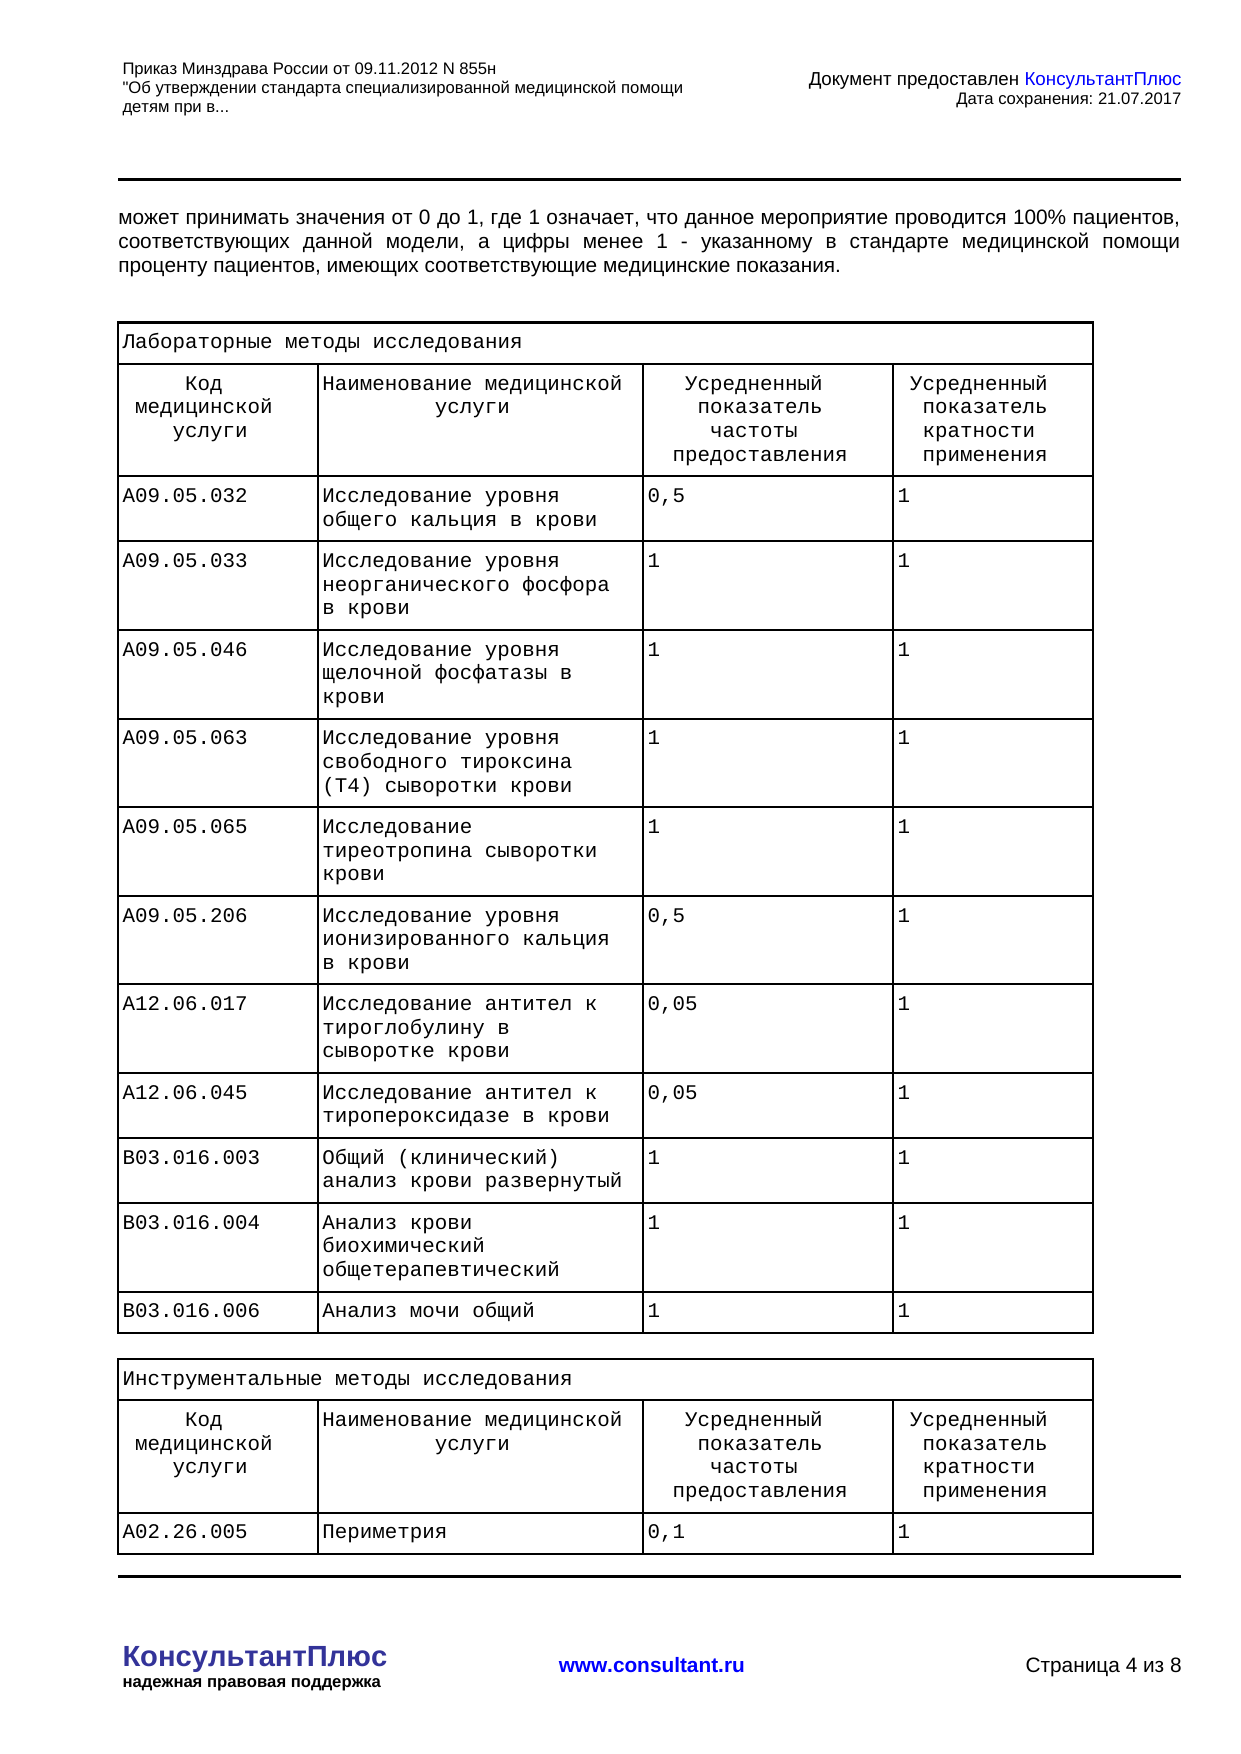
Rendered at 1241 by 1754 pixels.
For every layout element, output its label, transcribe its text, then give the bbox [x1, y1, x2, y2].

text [118, 205, 1181, 277]
table_cell B03.016.006 [119, 1293, 317, 1332]
table_cell 1 [644, 720, 892, 806]
table_cell Наименование медицинской услуги [319, 1401, 642, 1512]
table_cell Анализ крови биохимический общетерапевтический [319, 1204, 642, 1291]
table_cell 1 [894, 808, 1092, 895]
table_cell А12.06.045 [119, 1074, 317, 1137]
table_cell A09.05.065 [119, 808, 317, 895]
table_cell 1 [894, 897, 1092, 983]
table_cell Периметрия [319, 1514, 642, 1553]
table_cell 0,5 [644, 477, 892, 540]
table_cell Исследование уровня свободного тироксина (Т4) сыворотки крови [319, 720, 642, 806]
table_cell 1 [644, 631, 892, 717]
table_cell 1 [894, 1514, 1092, 1553]
table_cell Усредненный показатель кратности применения [894, 1401, 1092, 1512]
table_cell B03.016.004 [119, 1204, 317, 1291]
table_cell 1 [894, 1139, 1092, 1202]
table_cell 1 [894, 631, 1092, 717]
table_cell A12.06.017 [119, 985, 317, 1072]
table_cell 1 [644, 808, 892, 895]
table_cell Исследование тиреотропина сыворотки крови [319, 808, 642, 895]
table_cell Исследование уровня общего кальция в крови [319, 477, 642, 540]
table_cell Исследование уровня неорганического фосфора в крови [319, 542, 642, 629]
table_cell 1 [644, 542, 892, 629]
table_cell 1 [894, 1204, 1092, 1291]
table_cell 1 [644, 1293, 892, 1332]
table_cell Общий (клинический) анализ крови развернутый [319, 1139, 642, 1202]
table_cell 1 [894, 985, 1092, 1072]
table_cell A09.05.046 [119, 631, 317, 717]
table_cell Усредненный показатель частоты предоставления [644, 1401, 892, 1512]
table_cell 0,5 [644, 897, 892, 983]
table_cell 1 [894, 477, 1092, 540]
table_cell A09.05.033 [119, 542, 317, 629]
table_cell Исследование уровня ионизированного кальция в крови [319, 897, 642, 983]
table_cell 1 [894, 720, 1092, 806]
table_cell A09.05.032 [119, 477, 317, 540]
table_cell A02.26.005 [119, 1514, 317, 1553]
table_cell Исследование антител к тиропероксидазе в крови [319, 1074, 642, 1137]
table_cell A09.05.063 [119, 720, 317, 806]
table_cell 1 [644, 1204, 892, 1291]
table_cell Усредненный показатель частоты предоставления [644, 365, 892, 475]
table_cell 0,1 [644, 1514, 892, 1553]
table_cell Анализ мочи общий [319, 1293, 642, 1332]
table_cell 0,05 [644, 1074, 892, 1137]
table_header Лабораторные методы исследования [119, 324, 1092, 363]
table_cell Код медицинской услуги [119, 365, 317, 475]
table_cell A09.05.206 [119, 897, 317, 983]
table_cell 1 [894, 542, 1092, 629]
table_cell 1 [894, 1293, 1092, 1332]
table_cell 1 [894, 1074, 1092, 1137]
table_cell Исследование уровня щелочной фосфатазы в крови [319, 631, 642, 717]
table_cell Код медицинской услуги [119, 1401, 317, 1512]
table_cell Исследование антител к тироглобулину в сыворотке крови [319, 985, 642, 1072]
table_cell 1 [644, 1139, 892, 1202]
table_cell B03.016.003 [119, 1139, 317, 1202]
table_cell Наименование медицинской услуги [319, 365, 642, 475]
table_header Инструментальные методы исследования [119, 1360, 1092, 1399]
table_cell Усредненный показатель кратности применения [894, 365, 1092, 475]
table_cell 0,05 [644, 985, 892, 1072]
